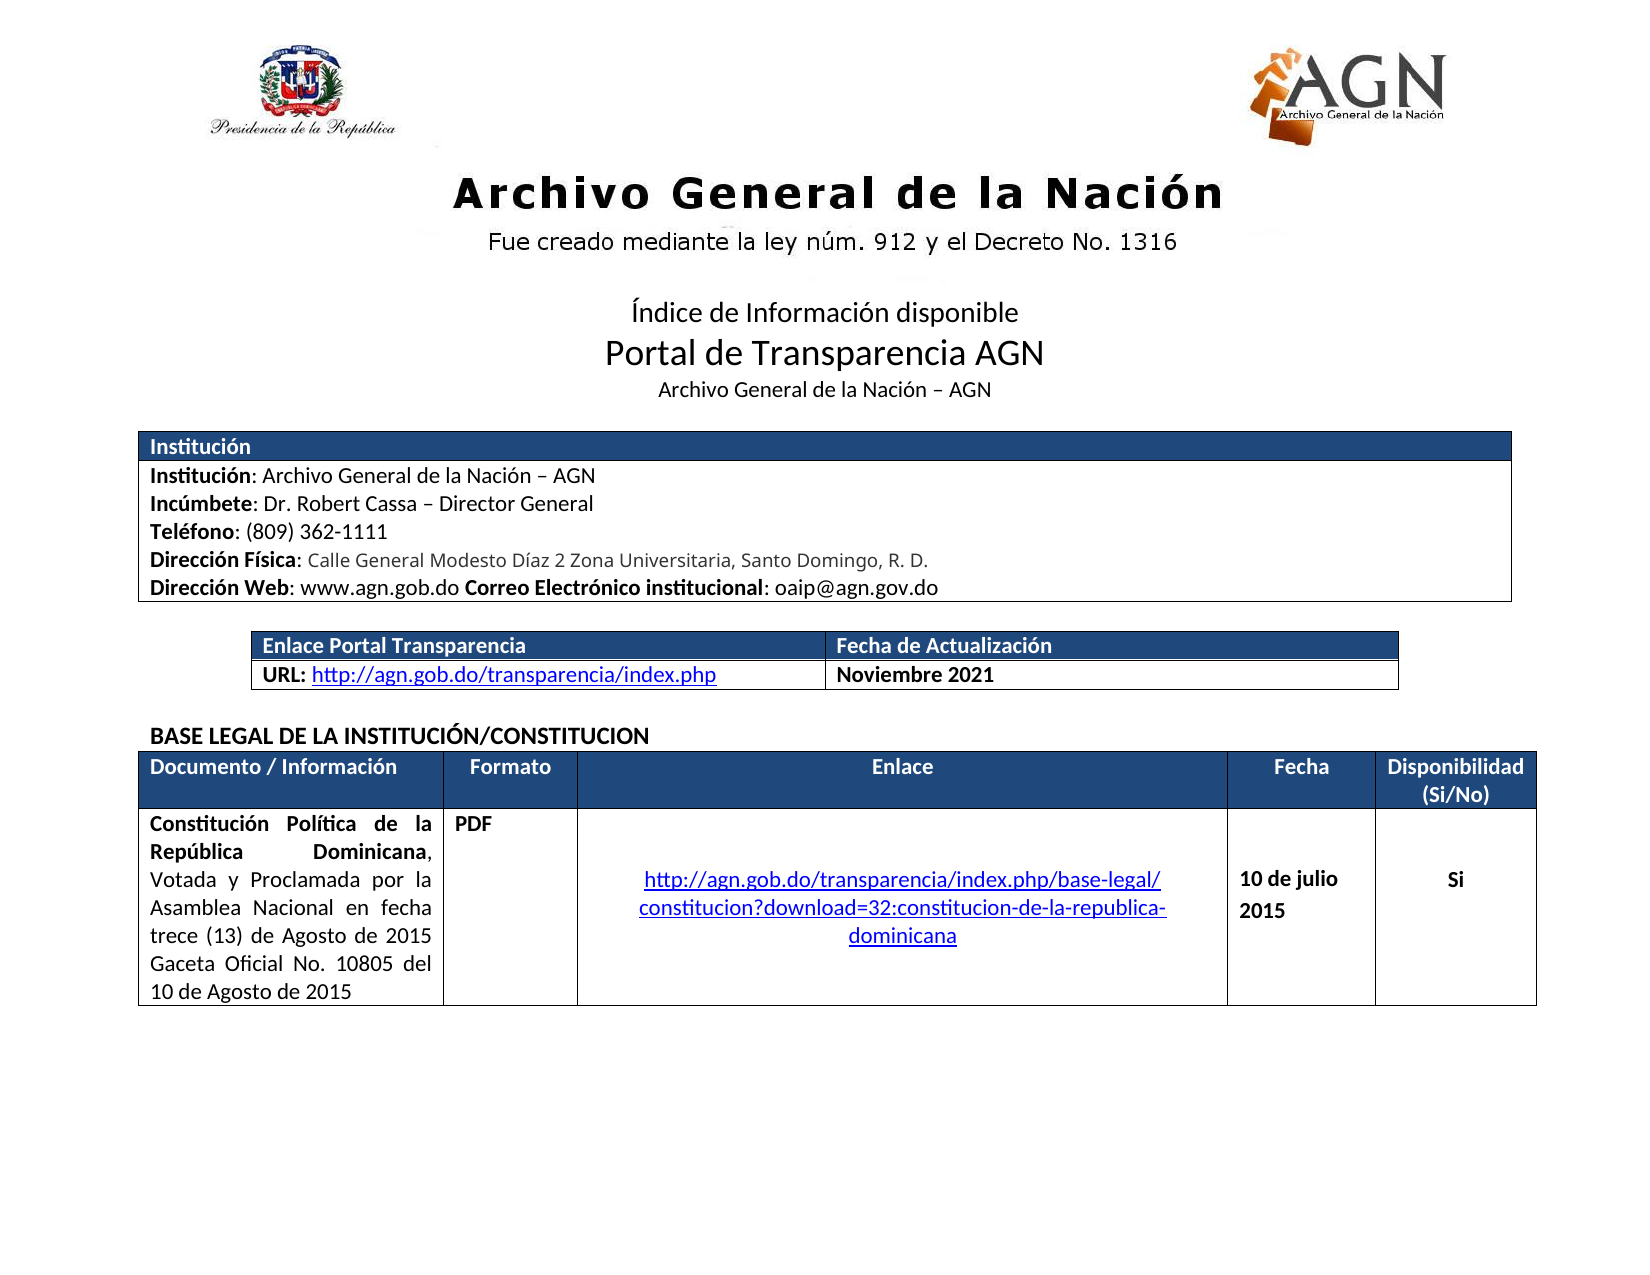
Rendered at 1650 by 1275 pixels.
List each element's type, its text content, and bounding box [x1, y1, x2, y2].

table_header Formato [444, 752, 577, 808]
table_cell Constitución Política de la República Dominicana, Votada y Proclamada por la Asamblea Nacional en fecha trece (13) de Agosto de 2015 Gaceta Oficial No. 10805 del 10 de Agosto de 2015 [139, 809, 443, 1005]
table_cell URL: http://agn.gob.do/transparencia/index.php [252, 661, 825, 689]
table_header Disponibilidad (Si/No) [1376, 752, 1536, 808]
table_header Enlace [578, 752, 1227, 808]
table_cell Noviembre 2021 [826, 661, 1398, 689]
text BASE LEGAL DE LA INSTITUCIÓN/CONSTITUCION [150, 720, 1500, 751]
table_header Fecha [1228, 752, 1375, 808]
table_cell 10 de julio 2015 [1228, 809, 1375, 1005]
table_header Documento / Información [139, 752, 443, 808]
picture [165, 29, 1485, 294]
table_cell PDF [444, 809, 577, 1005]
table_cell http://agn.gob.do/transparencia/index.php/base-legal/constitucion?download=32:constitucion-de-la-republica-dominicana [578, 809, 1227, 1005]
table_cell Si [1376, 809, 1536, 1005]
table_header Enlace Portal Transparencia [252, 632, 825, 659]
table_cell Institución: Archivo General de la Nación – AGN Incúmbete: Dr. Robert Cassa – Director General Teléfono: (809) 362-1111 Dirección Física: Calle General Modesto Díaz 2 Zona Universitaria, Santo Domingo, R. D. Dirección Web: www.agn.gob.do Correo Electrónico institucional: oaip@agn.gov.do [139, 461, 1511, 601]
table_header Institución [139, 432, 1511, 460]
table_header Fecha de Actualización [826, 632, 1398, 659]
